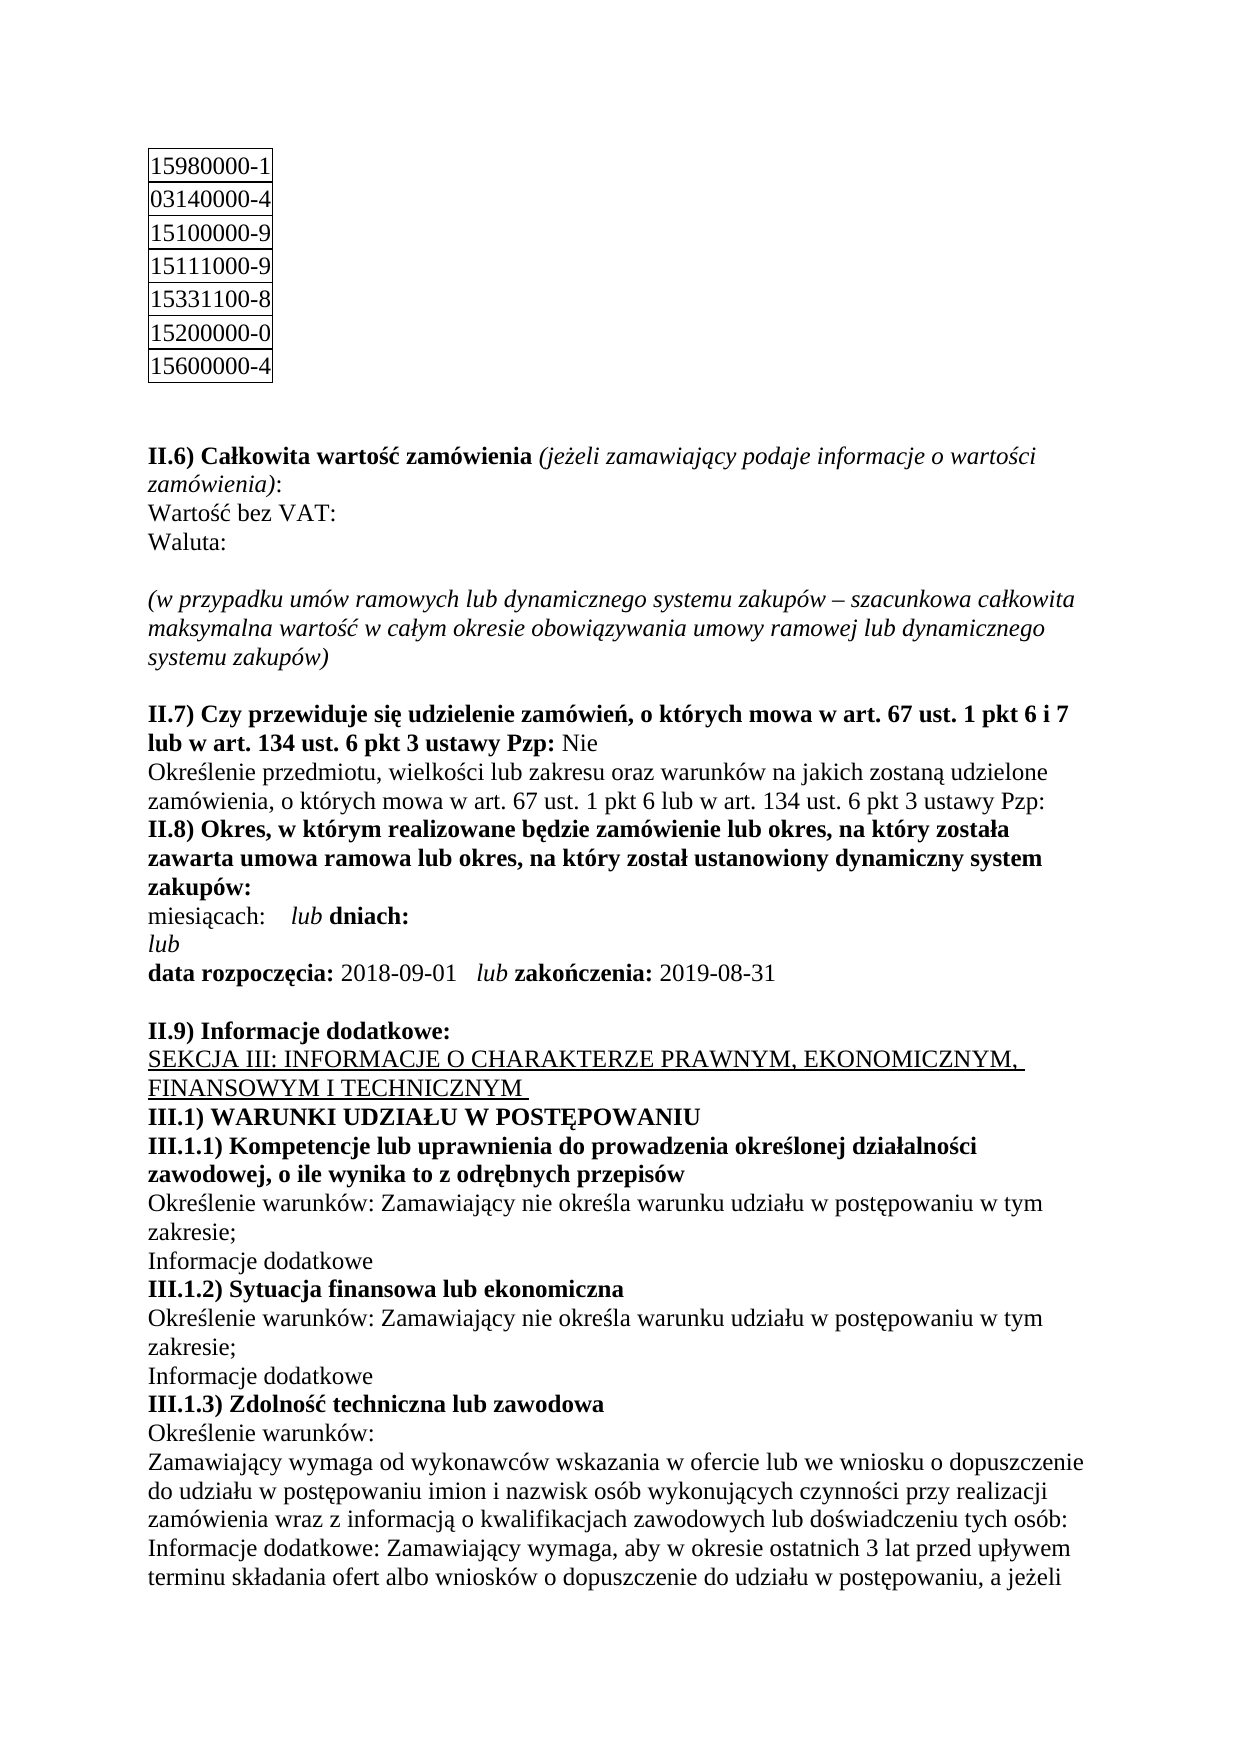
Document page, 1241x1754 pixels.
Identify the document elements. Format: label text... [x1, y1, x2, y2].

text III.1) WARUNKI UDZIAŁU W POSTĘPOWANIU [148, 1102, 1093, 1131]
table_cell 15100000-9 [149, 216, 272, 248]
table_cell 15331100-8 [149, 283, 272, 315]
text II.6) Całkowita wartość zamówienia (jeżeli zamawiający podaje informacje o wartości zamówienia): Wartość bez VAT: Waluta: [148, 383, 1093, 556]
text (w przypadku umów ramowych lub dynamicznego systemu zakupów – szacunkowa całkowita maksymalna wartość w całym okresie obowiązywania umowy ramowej lub dynamicznego systemu zakupów) [148, 556, 1093, 671]
text SEKCJA III: INFORMACJE O CHARAKTERZE PRAWNYM, EKONOMICZNYM, FINANSOWYM I TECHNICZNYM [148, 1044, 1093, 1102]
table_cell 03140000-4 [149, 183, 272, 214]
table_cell 15980000-1 [149, 149, 272, 181]
text II.7) Czy przewiduje się udzielenie zamówień, o których mowa w art. 67 ust. 1 pkt 6 i 7 lub w art. 134 ust. 6 pkt 3 ustawy Pzp: Nie Określenie przedmiotu, wielkości lub zakresu oraz warunków na jakich zostaną udzielone zamówienia, o których mowa w art. 67 ust. 1 pkt 6 lub w art. 134 ust. 6 pkt 3 ustawy Pzp: II.8) Okres, w którym realizowane będzie zamówienie lub okres, na który została zawarta umowa ramowa lub okres, na który został ustanowiony dynamiczny system zakupów: miesiącach: lub dniach: lub data rozpoczęcia: 2018-09-01 lub zakończenia: 2019-08-31 II.9) Informacje dodatkowe: [148, 671, 1093, 1044]
table_cell 15600000-4 [149, 350, 272, 382]
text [148, 1131, 1093, 1591]
table_cell 15200000-0 [149, 316, 272, 348]
table_cell 15111000-9 [149, 250, 272, 281]
